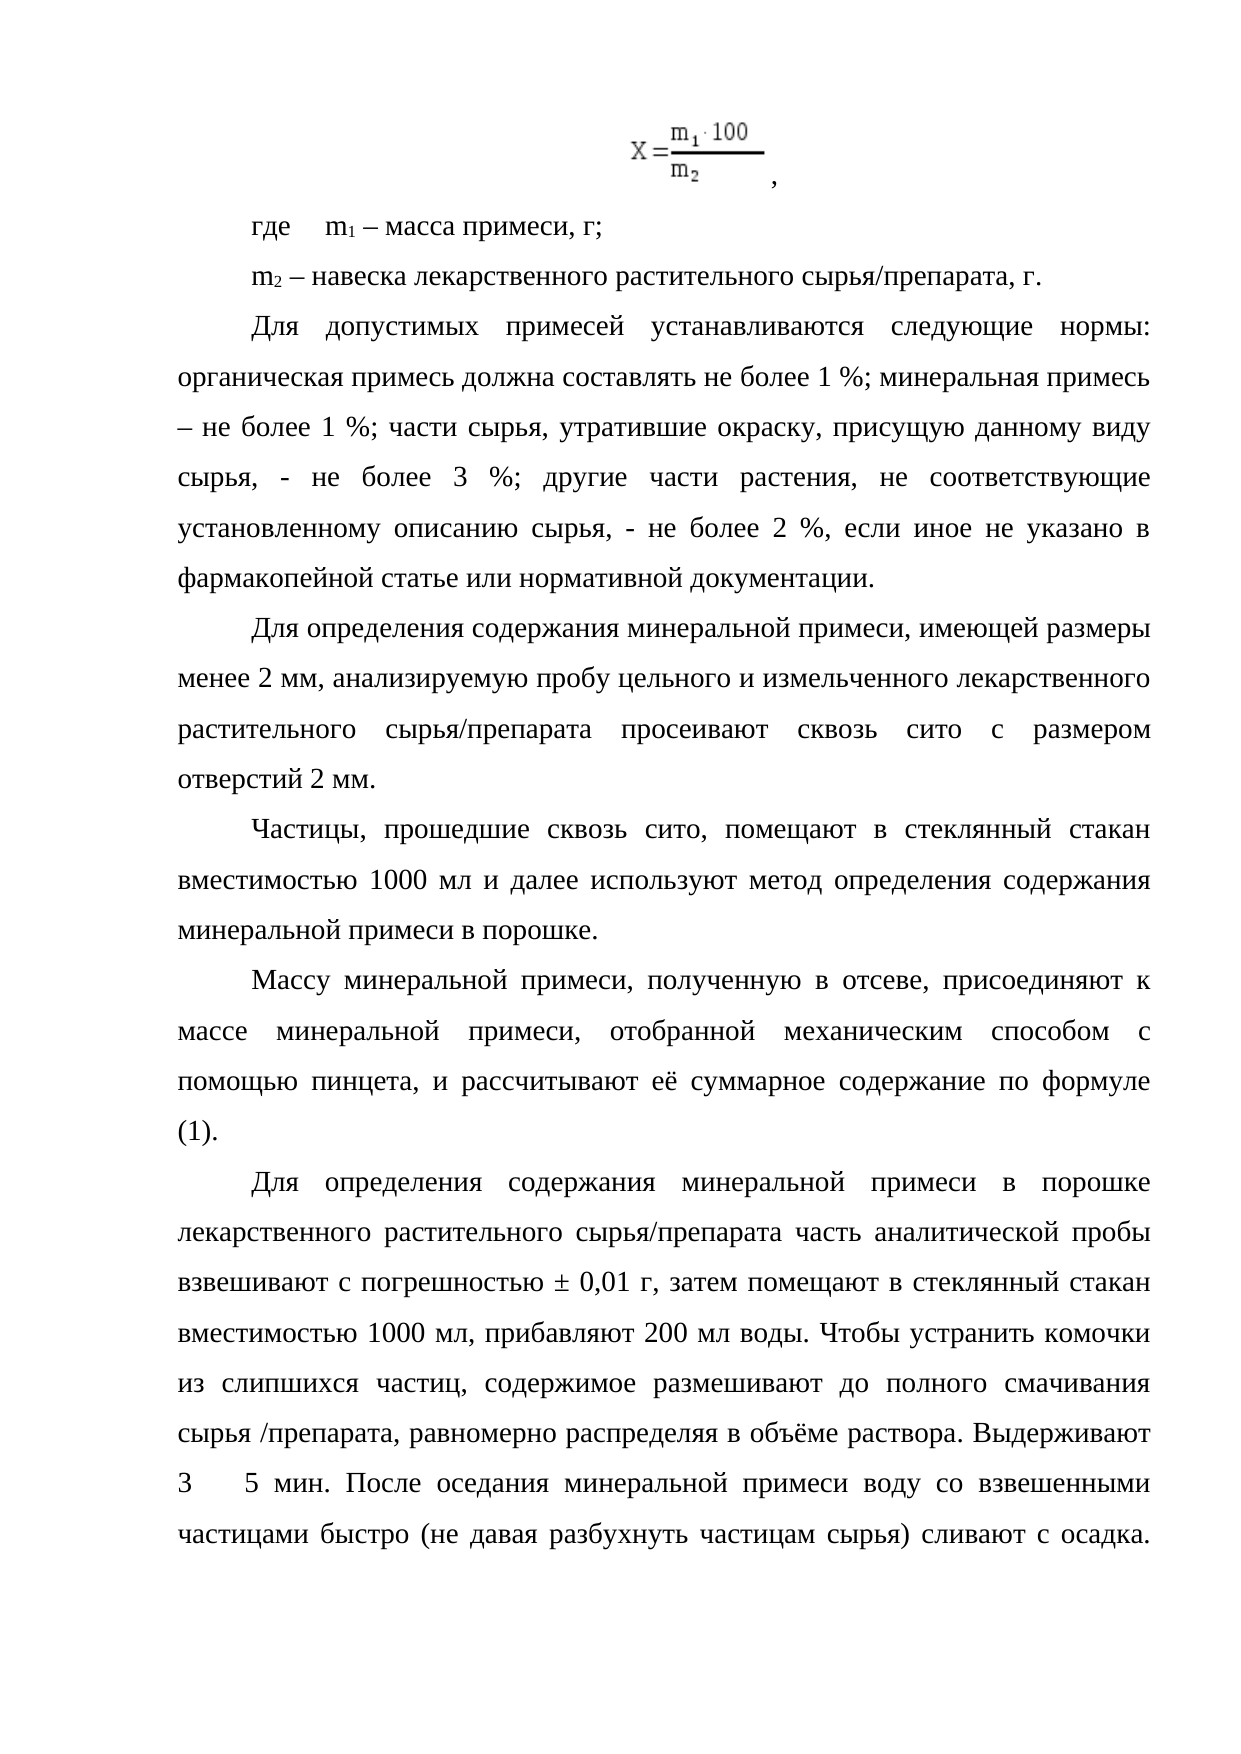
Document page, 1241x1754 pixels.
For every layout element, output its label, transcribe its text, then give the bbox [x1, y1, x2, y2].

picture [624, 118, 771, 185]
text , [177, 118, 1152, 191]
text m2 – навеска лекарственного растительного сырья/препарата, г. [177, 258, 1152, 292]
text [177, 1164, 1152, 1549]
text Для определения содержания минеральной примеси, имеющей размеры менее 2 мм, анализируемую пробу цельного и измельченного лекарственного растительного сырья/препарата просеивают сквозь сито с размером отверстий 2 мм. [177, 610, 1152, 795]
text Частицы, прошедшие сквозь сито, помещают в стеклянный стакан вместимостью 1000 мл и далее используют метод определения содержания минеральной примеси в порошке. [177, 812, 1152, 946]
text Массу минеральной примеси, полученную в отсеве, присоединяют к массе минеральной примеси, отобранной механическим способом с помощью пинцета, и рассчитывают её суммарное содержание по формуле (1). [177, 962, 1152, 1147]
text Для допустимых примесей устанавливаются следующие нормы: органическая примесь должна составлять не более 1 %; минеральная примесь – не более 1 %; части сырья, утратившие окраску, присущую данному виду сырья, - не более 3 %; другие части растения, не соответствующие установленному описанию сырья, - не более 2 %, если иное не указано в фармакопейной статье или нормативной документации. [177, 308, 1152, 593]
text где m1 – масса примеси, г; [177, 208, 1152, 241]
